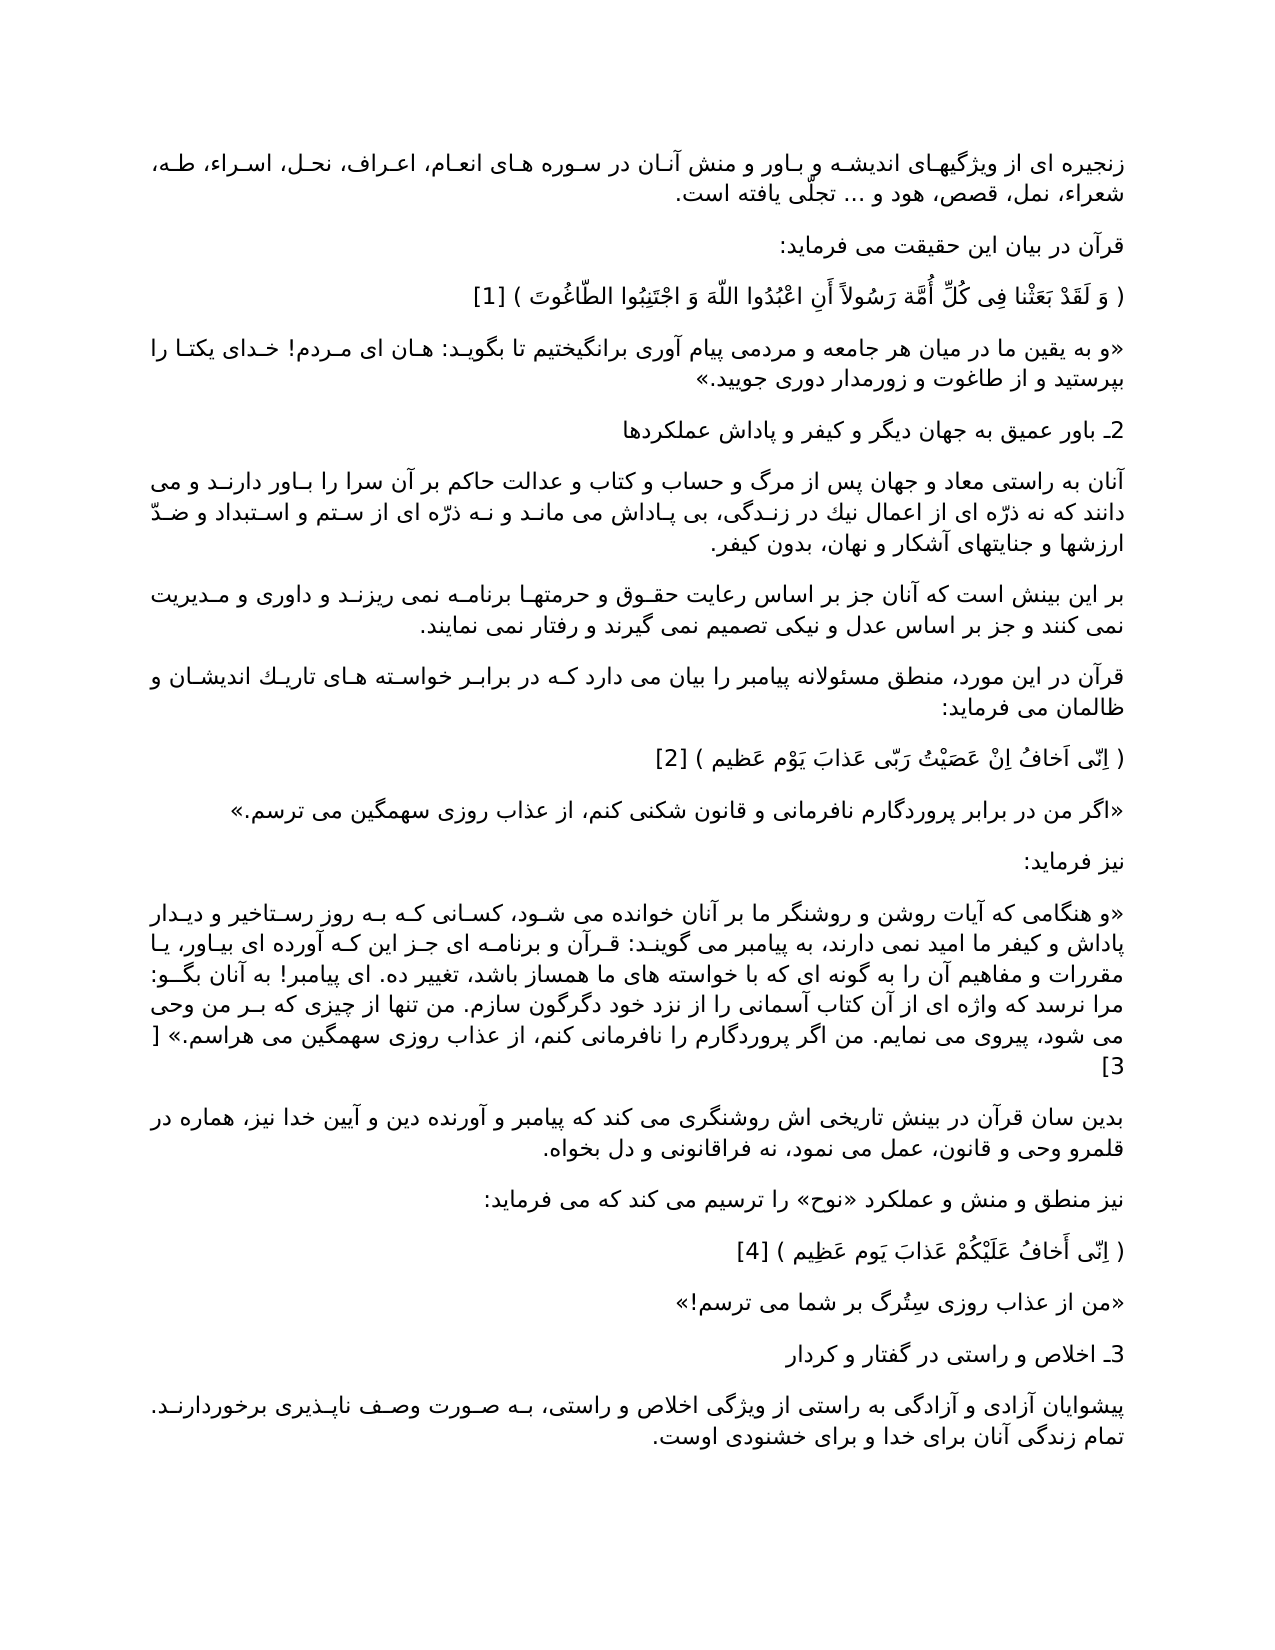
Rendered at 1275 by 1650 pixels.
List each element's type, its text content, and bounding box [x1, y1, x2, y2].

text «و به يقين ما در ميان هر جامعه و مردمى پيام آورى برانگيختيم تا بگويد: هان اى مردم! خداى يكتا را بپرستيد و از طاغوت و زورمدار دورى جوييد.» [150, 335, 1125, 392]
text بدين سان قرآن در بينش تاريخى اش روشنگرى مى كند كه پيامبر و آورنده دين و آيين خدا نيز، هماره در قلمرو وحى و قانون، عمل مى نمود، نه فراقانونى و دل بخواه. [150, 1104, 1125, 1162]
text ( وَ لَقَدْ بَعَثْنا فِى كُلِّ أُمَّة رَسُولاً أَنِ اعْبُدُوا اللّهَ وَ اجْتَنِبُوا الطّاغُوتَ ) [1] [150, 283, 1125, 310]
text زنجيره اى از ويژگيهاى انديشه و باور و منش آنان در سوره هاى انعام، اعراف، نحل، اسراء، طه، شعراء، نمل، قصص، هود و ... تجلّى يافته است. [150, 150, 1125, 207]
text پيشوايان آزادى و آزادگى به راستى از ويژگى اخلاص و راستى، به صورت وصف ناپذيرى برخوردارند. تمام زندگى آنان براى خدا و براى خشنودى اوست. [150, 1392, 1125, 1449]
text «و هنگامى كه آيات روشن و روشنگر ما بر آنان خوانده مى شود، كسانى كه به روز رستاخير و ديدار پاداش و كيفر ما اميد نمى دارند، به پيامبر مى گويند: قرآن و برنامه اى جز اين كه آورده اى بياور، يا مقررات و مفاهيم آن را به گونه اى كه با خواسته هاى ما همساز باشد، تغيير ده. اى پيامبر! به آنان بگو: مرا نرسد كه واژه اى از آن كتاب آسمانى را از نزد خود دگرگون سازم. من تنها از چيزى كه بر من وحى مى شود، پيروى مى نمايم. من اگر پروردگارم را نافرمانى كنم، از عذاب روزى سهمگين مى هراسم.» [3] [150, 900, 1125, 1079]
text «اگر من در برابر پروردگارم نافرمانى و قانون شكنى كنم، از عذاب روزى سهمگين مى ترسم.» [150, 797, 1125, 823]
text ( اِنّى اَخافُ اِنْ عَصَيْتُ رَبّى عَذابَ يَوْم عَظيم ) [2] [150, 745, 1125, 772]
text 2ـ باور عميق به جهان ديگر و كيفر و پاداش عملكردها [150, 417, 1125, 444]
text آنان به راستى معاد و جهان پس از مرگ و حساب و كتاب و عدالت حاكم بر آن سرا را باور دارند و مى دانند كه نه ذرّه اى از اعمال نيك در زندگى، بى پاداش مى ماند و نه ذرّه اى از ستم و استبداد و ضدّ ارزشها و جنايتهاى آشكار و نهان، بدون كيفر. [150, 468, 1125, 556]
text 3ـ اخلاص و راستى در گفتار و كردار [150, 1341, 1125, 1367]
text نيز فرمايد: [150, 848, 1125, 875]
text ( اِنّى أَخافُ عَلَيْكُمْ عَذابَ يَوم عَظِيم ) [4] [150, 1238, 1125, 1264]
text بر اين بينش است كه آنان جز بر اساس رعايت حقوق و حرمتها برنامه نمى ريزند و داورى و مديريت نمى كنند و جز بر اساس عدل و نيكى تصميم نمى گيرند و رفتار نمى نمايند. [150, 581, 1125, 638]
text «من از عذاب روزى سِتُرگ بر شما مى ترسم!» [150, 1289, 1125, 1316]
text نيز منطق و منش و عملكرد «نوح» را ترسيم مى كند كه مى فرمايد: [150, 1186, 1125, 1213]
text قرآن در بيان اين حقيقت مى فرمايد: [150, 232, 1125, 259]
text قرآن در اين مورد، منطق مسئولانه پيامبر را بيان مى دارد كه در برابر خواسته هاى تاريك انديشان و ظالمان مى فرمايد: [150, 663, 1125, 721]
